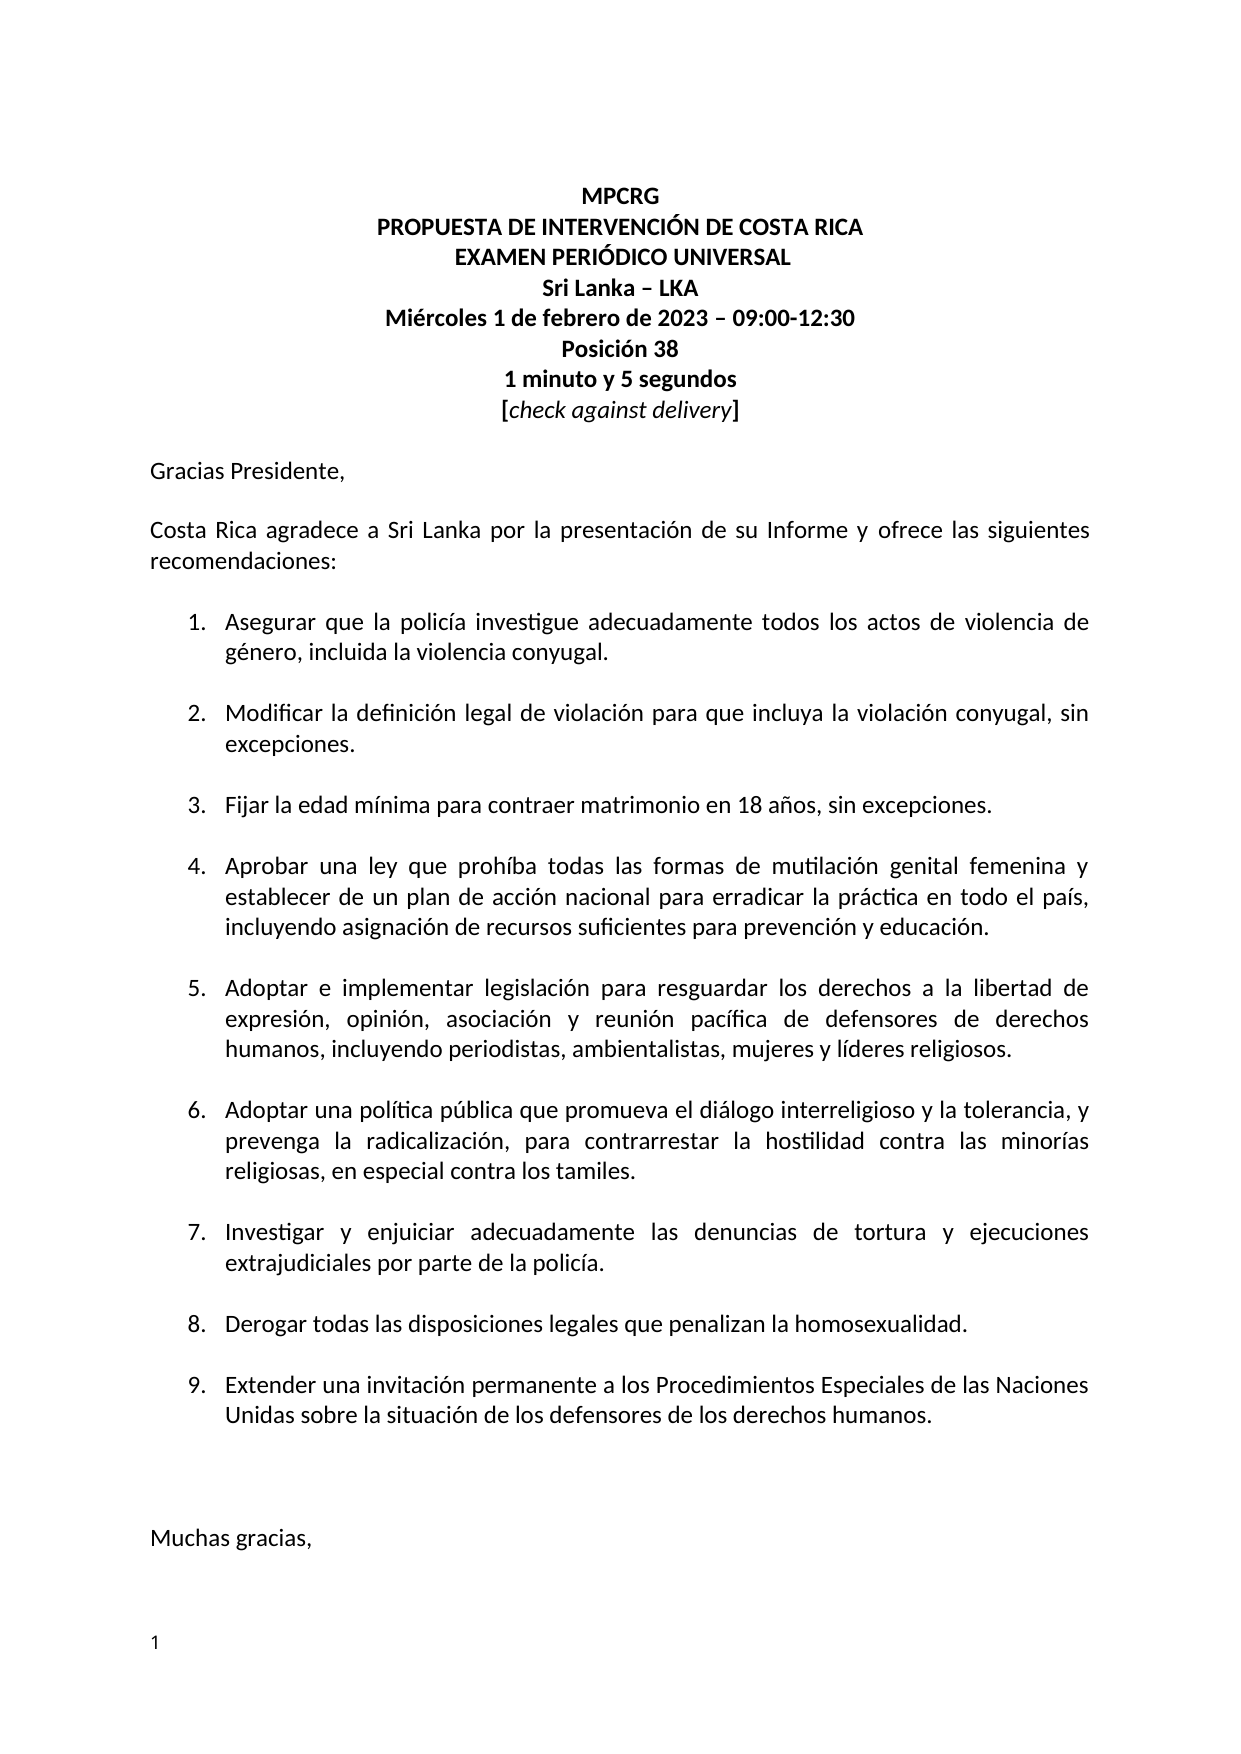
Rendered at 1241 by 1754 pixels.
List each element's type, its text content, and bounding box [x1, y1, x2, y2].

list Asegurar que la policía investigue adecuadamente todos los actos de violencia de género, incluida la violencia conyugal. [187, 606, 1090, 667]
list Derogar todas las disposiciones legales que penalizan la homosexualidad. [187, 1308, 1090, 1338]
list Adoptar una política pública que promueva el diálogo interreligioso y la tolerancia, y prevenga la radicalización, para contrarrestar la hostilidad contra las minorías religiosas, en especial contra los tamiles. [187, 1094, 1090, 1186]
text Miércoles 1 de febrero de 2023 – 09:00-12:30 [150, 303, 1090, 333]
text EXAMEN PERIÓDICO UNIVERSAL [150, 242, 1090, 272]
list Adoptar e implementar legislación para resguardar los derechos a la libertad de expresión, opinión, asociación y reunión pacífica de defensores de derechos humanos, incluyendo periodistas, ambientalistas, mujeres y líderes religiosos. [187, 972, 1090, 1064]
text Posición 38 [150, 333, 1090, 364]
list Modificar la definición legal de violación para que incluya la violación conyugal, sin excepciones. [187, 698, 1090, 759]
text MPCRG [150, 181, 1090, 211]
text [check against delivery] [150, 394, 1090, 425]
list Investigar y enjuiciar adecuadamente las denuncias de tortura y ejecuciones extrajudiciales por parte de la policía. [187, 1216, 1090, 1277]
text 1 minuto y 5 segundos [150, 364, 1090, 394]
text Gracias Presidente, [150, 455, 1090, 486]
text Costa Rica agradece a Sri Lanka por la presentación de su Informe y ofrece las siguientes recomendaciones: [150, 514, 1090, 576]
text PROPUESTA DE INTERVENCIÓN DE COSTA RICA [150, 211, 1090, 242]
text Muchas gracias, [150, 1522, 1090, 1552]
list Fijar la edad mínima para contraer matrimonio en 18 años, sin excepciones. [187, 789, 1090, 820]
list Aprobar una ley que prohíba todas las formas de mutilación genital femenina y establecer de un plan de acción nacional para erradicar la práctica en todo el país, incluyendo asignación de recursos suficientes para prevención y educación. [187, 850, 1090, 942]
list Extender una invitación permanente a los Procedimientos Especiales de las Naciones Unidas sobre la situación de los defensores de los derechos humanos. [187, 1369, 1090, 1430]
text Sri Lanka – LKA [150, 272, 1090, 303]
